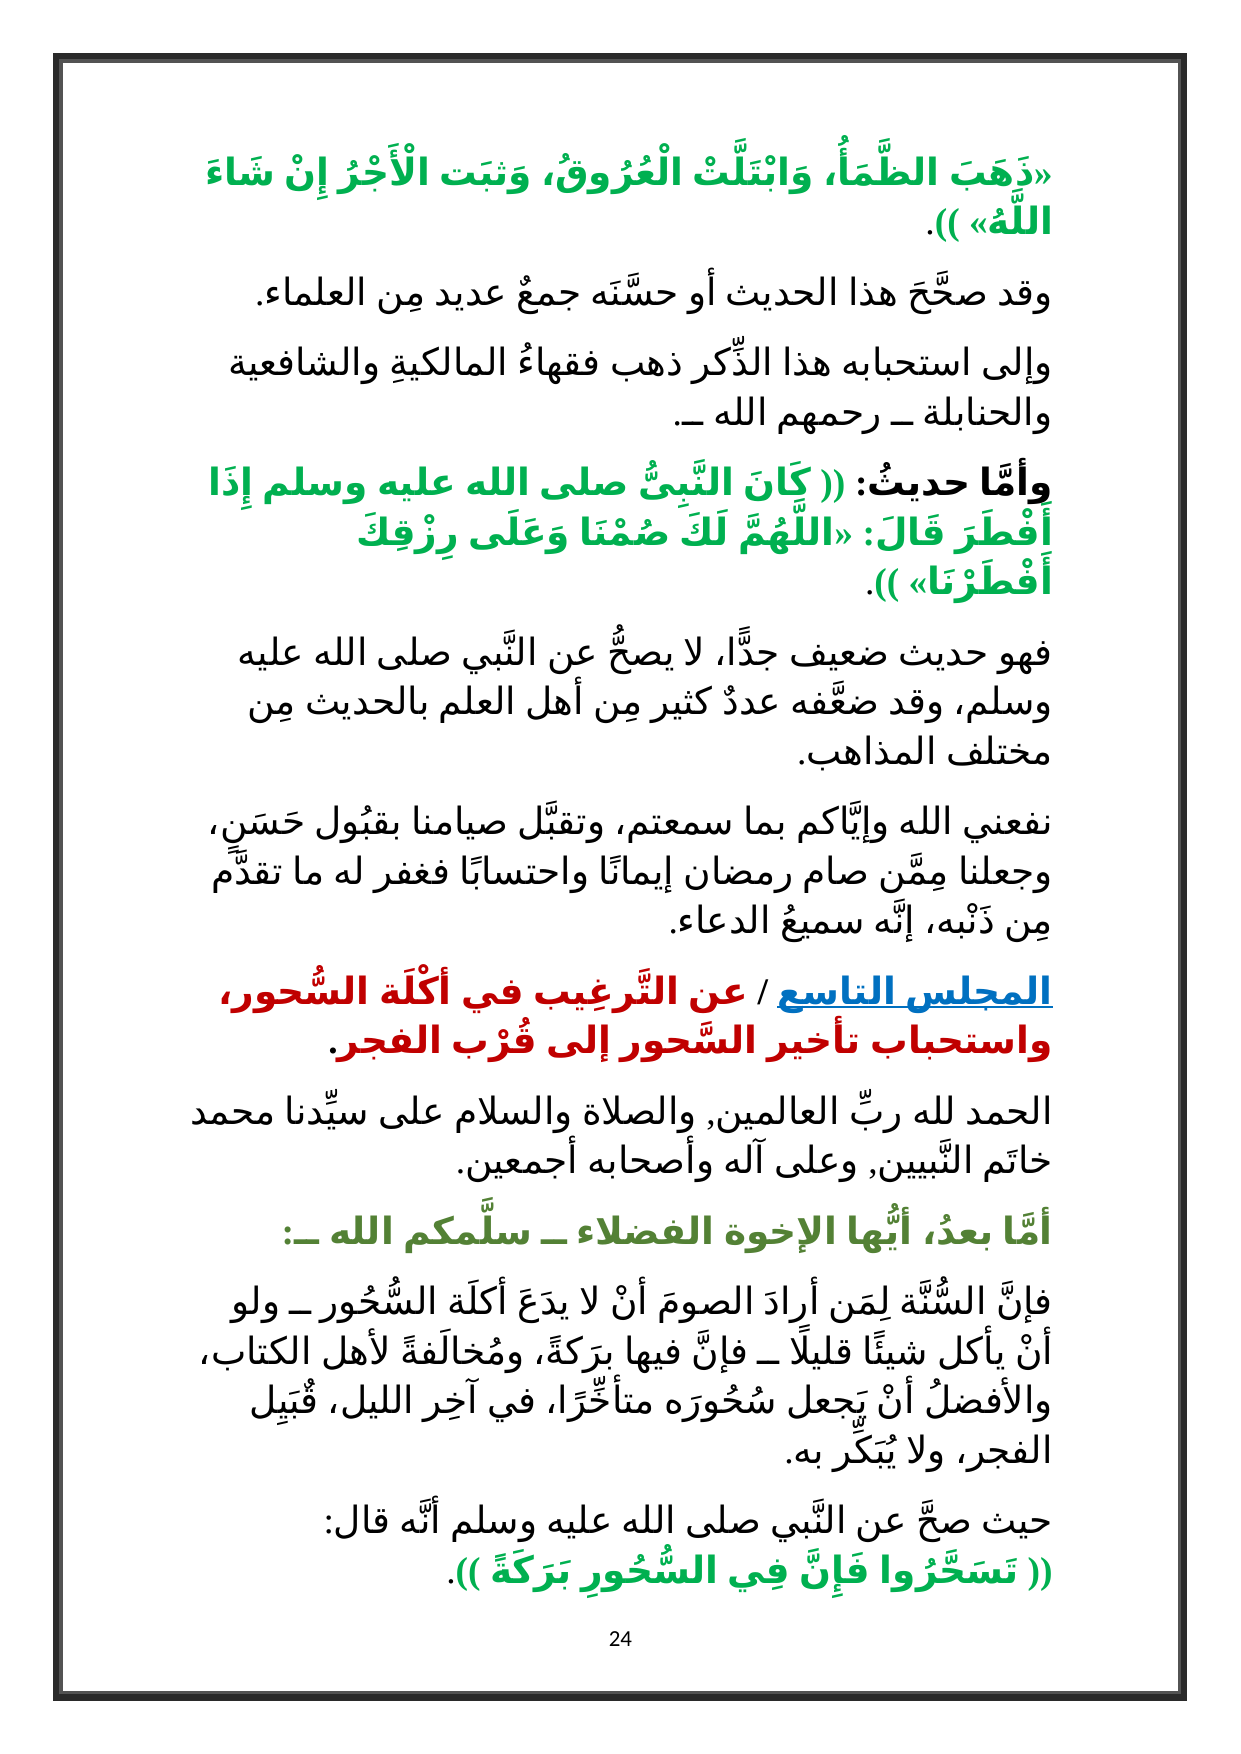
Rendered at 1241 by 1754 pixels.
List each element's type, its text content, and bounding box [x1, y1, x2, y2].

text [187, 150, 1053, 243]
text حيث صحَّ عن النَّبي صلى الله عليه وسلم أنَّه قال: (( تَسَحَّرُوا فَإِنَّ فِي السُّحُورِ بَرَكَةً )). [187, 1499, 1053, 1591]
text الحمد لله ربِّ العالمين, والصلاة والسلام على سيِّدنا محمد خاتَم النَّبيين, وعلى آله وأصحابه أجمعين. [187, 1089, 1053, 1182]
text أمَّا بعدُ، أيُّها الإخوة الفضلاء ــ سلَّمكم الله ــ: [187, 1209, 1053, 1252]
text المجلس التاسع / عن التَّرغِيب في أكْلَة السُّحور، واستحباب تأخير السَّحور إلى قُرْب الفجر. [187, 969, 1053, 1062]
text وأمَّا حديثُ: (( كَانَ النَّبِىُّ صلى الله عليه وسلم إِذَا أَفْطَرَ قَالَ: «اللَّهُمَّ لَكَ صُمْنَا وَعَلَى رِزْقِكَ أَفْطَرْنَا» )). [187, 460, 1053, 603]
text وإلى استحبابه هذا الذِّكر ذهب فقهاءُ المالكيةِ والشافعية والحنابلة ــ رحمهم الله ــ. [187, 340, 1053, 433]
text فهو حديث ضعيف جدًّا، لا يصحُّ عن النَّبي صلى الله عليه وسلم، وقد ضعَّفه عددٌ كثير مِن أهل العلم بالحديث مِن مختلف المذاهب. [187, 630, 1053, 772]
text فإنَّ السُّنَّة لِمَن أرادَ الصومَ أنْ لا يدَعَ أكلَة السُّحُور ــ ولو أنْ يأكل شيئًا قليلًا ــ فإنَّ فيها برَكةً، ومُخالَفةً لأهل الكتاب، والأفضلُ أنْ يَجعل سُحُورَه متأخِّرًا، في آخِر الليل، قٌبَيِل الفجر، ولا يُبَكِّر به. [187, 1279, 1053, 1471]
text وقد صحَّحَ هذا الحديث أو حسَّنَه جمعٌ عديد مِن العلماء. [187, 270, 1053, 313]
text نفعني الله وإيَّاكم بما سمعتم، وتقبَّل صيامنا بقبُول حَسَنٍ، وجعلنا مِمَّن صام رمضان إيمانًا واحتسابًا فغفر له ما تقدَّم مِن ذَنْبه، إنَّه سميعُ الدعاء. [187, 799, 1053, 942]
